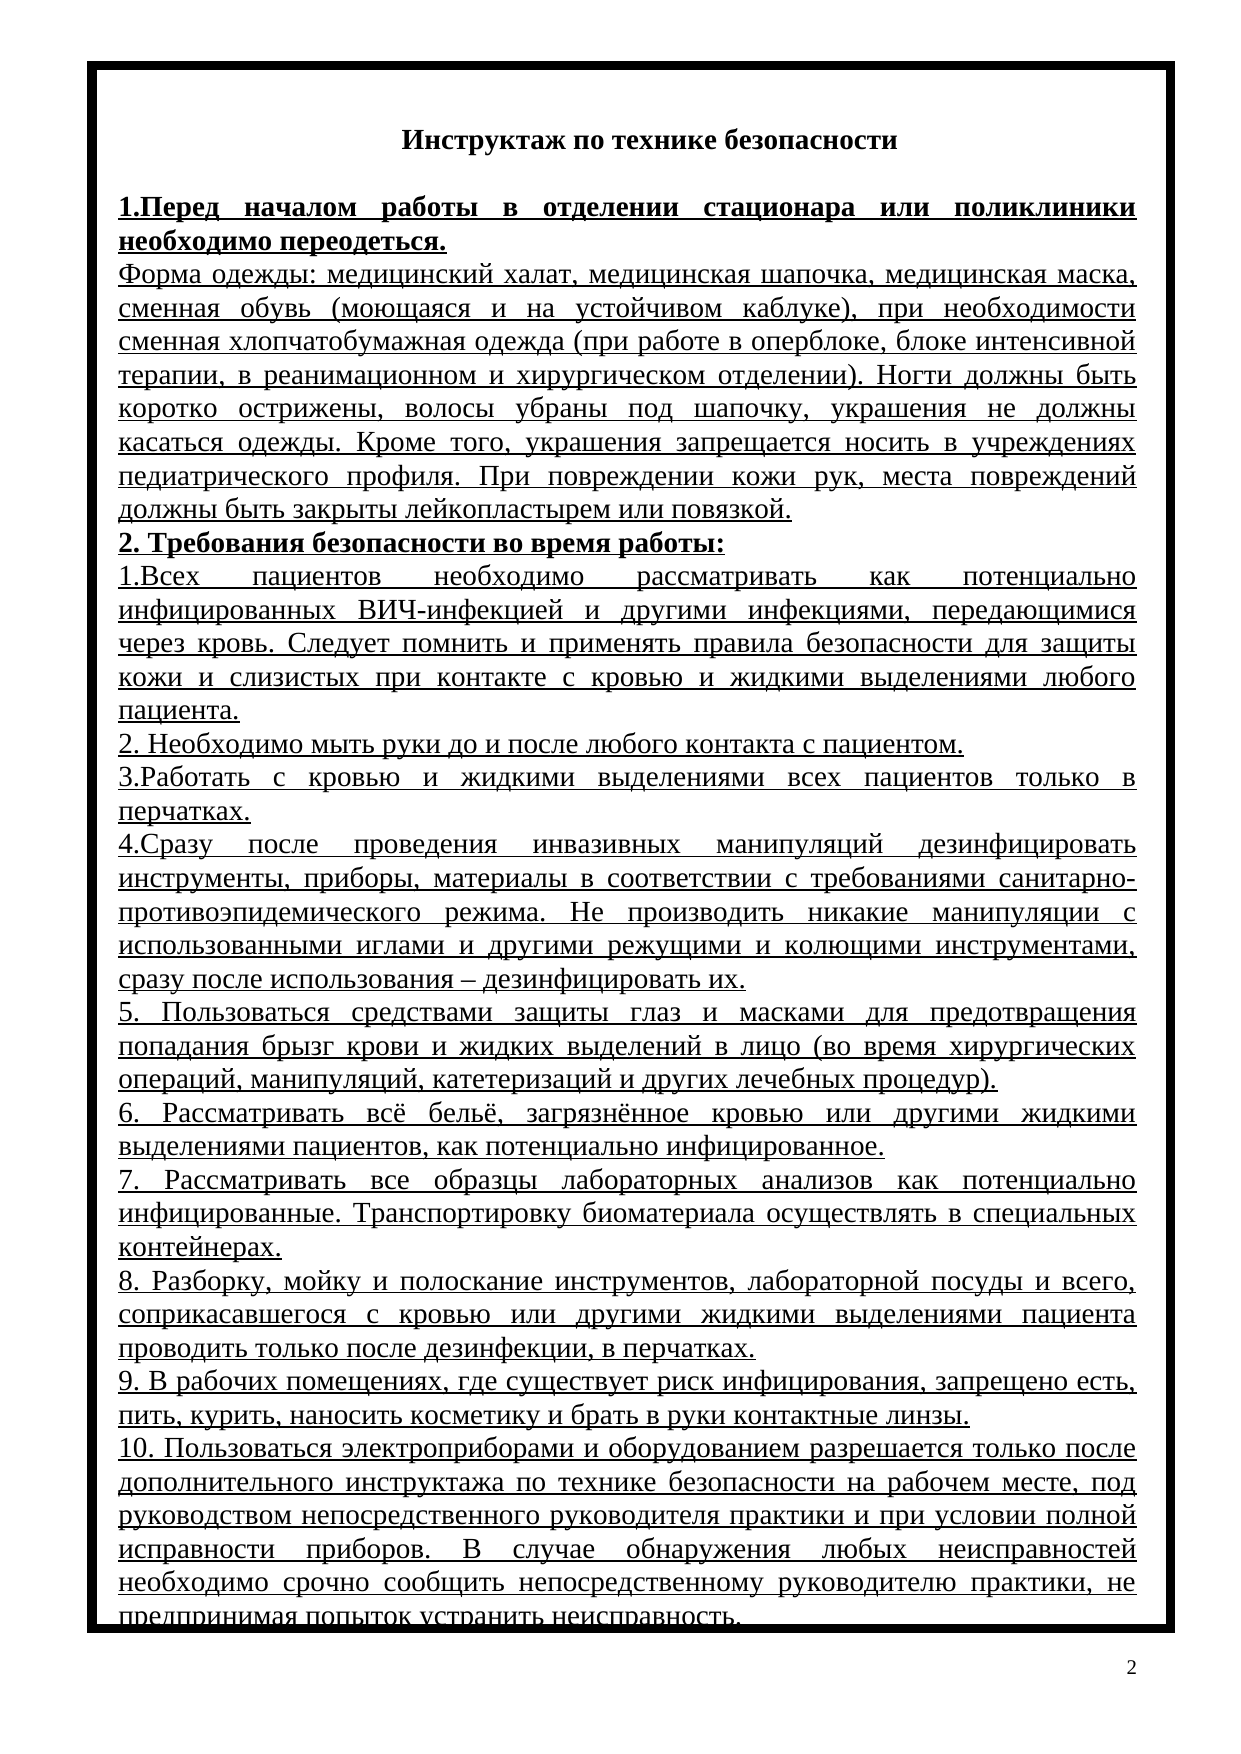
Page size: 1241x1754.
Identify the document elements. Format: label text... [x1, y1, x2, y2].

text 5. Пользоваться средствами защиты глаз и масками для предотвращения попадания брызг крови и жидких выделений в лицо (во время хирургических операций, манипуляций, катетеризаций и других лечебных процедур). [118, 1025, 1137, 1095]
text 7. Рассматривать все образцы лабораторных анализов как потенциально инфицированные. Транспортировку биоматериала осуществлять в специальных контейнерах. [118, 1162, 1137, 1191]
text 8. Разборку, мойку и полоскание инструментов, лабораторной посуды и всего, соприкасавшегося с кровью или другими жидкими выделениями пациента проводить только после дезинфекции, в перчатках. [118, 1327, 1137, 1363]
text 7. Рассматривать все образцы лабораторных анализов как потенциально инфицированные. Транспортировку биоматериала осуществлять в специальных контейнерах. [118, 1226, 1137, 1263]
text 1.Всех пациентов необходимо рассматривать как потенциально инфицированных ВИЧ-инфекцией и другими инфекциями, передающимися через кровь. Следует помнить и применять правила безопасности для защиты кожи и слизистых при контакте с кровью и жидкими выделениями любого пациента. [118, 656, 1137, 726]
text 10. Пользоваться электроприборами и оборудованием разрешается только после дополнительного инструктажа по технике безопасности на рабочем месте, под руководством непосредственного руководителя практики и при условии полной исправности приборов. В случае обнаружения любых неисправностей необходимо срочно сообщить непосредственному руководителю практики, не предпринимая попыток устранить неисправность. [118, 1562, 1137, 1594]
text Форма одежды: медицинский халат, медицинская шапочка, медицинская маска, сменная обувь (моющаяся и на устойчивом каблуке), при необходимости сменная хлопчатобумажная одежда (при работе в оперблоке, блоке интенсивной терапии, в реанимационном и хирургическом отделении). Ногти должны быть коротко острижены, волосы убраны под шапочку, украшения не должны касаться одежды. Кроме того, украшения запрещается носить в учреждениях педиатрического профиля. При повреждении кожи рук, места повреждений должны быть закрыты лейкопластырем или повязкой. [118, 421, 1137, 487]
text 4.Сразу после проведения инвазивных манипуляций дезинфицировать инструменты, приборы, материалы в соответствии с требованиями санитарно-противоэпидемического режима. Не производить никакие манипуляции с использованными иглами и другими режущими и колющими инструментами, сразу после использования – дезинфицировать их. [118, 857, 1137, 889]
text Форма одежды: медицинский халат, медицинская шапочка, медицинская маска, сменная обувь (моющаяся и на устойчивом каблуке), при необходимости сменная хлопчатобумажная одежда (при работе в оперблоке, блоке интенсивной терапии, в реанимационном и хирургическом отделении). Ногти должны быть коротко острижены, волосы убраны под шапочку, украшения не должны касаться одежды. Кроме того, украшения запрещается носить в учреждениях педиатрического профиля. При повреждении кожи рук, места повреждений должны быть закрыты лейкопластырем или повязкой. [118, 488, 1137, 525]
text 3.Работать с кровью и жидкими выделениями всех пациентов только в перчатках. [118, 790, 1137, 827]
text 5. Пользоваться средствами защиты глаз и масками для предотвращения попадания брызг крови и жидких выделений в лицо (во время хирургических операций, манипуляций, катетеризаций и других лечебных процедур). [118, 994, 1137, 1023]
text 4.Сразу после проведения инвазивных манипуляций дезинфицировать инструменты, приборы, материалы в соответствии с требованиями санитарно-противоэпидемического режима. Не производить никакие манипуляции с использованными иглами и другими режущими и колющими инструментами, сразу после использования – дезинфицировать их. [118, 958, 1137, 994]
text 1.Всех пациентов необходимо рассматривать как потенциально инфицированных ВИЧ-инфекцией и другими инфекциями, передающимися через кровь. Следует помнить и применять правила безопасности для защиты кожи и слизистых при контакте с кровью и жидкими выделениями любого пациента. [118, 623, 1137, 654]
text 10. Пользоваться электроприборами и оборудованием разрешается только после дополнительного инструктажа по технике безопасности на рабочем месте, под руководством непосредственного руководителя практики и при условии полной исправности приборов. В случае обнаружения любых неисправностей необходимо срочно сообщить непосредственному руководителю практики, не предпринимая попыток устранить неисправность. [118, 1495, 1137, 1526]
text 1.Перед началом работы в отделении стационара или поликлиники необходимо переодеться. [118, 220, 1137, 256]
text 2. Необходимо мыть руки до и после любого контакта с пациентом. [118, 726, 1137, 759]
text 4.Сразу после проведения инвазивных манипуляций дезинфицировать инструменты, приборы, материалы в соответствии с требованиями санитарно-противоэпидемического режима. Не производить никакие манипуляции с использованными иглами и другими режущими и колющими инструментами, сразу после использования – дезинфицировать их. [118, 924, 1137, 956]
text 4.Сразу после проведения инвазивных манипуляций дезинфицировать инструменты, приборы, материалы в соответствии с требованиями санитарно-противоэпидемического режима. Не производить никакие манипуляции с использованными иглами и другими режущими и колющими инструментами, сразу после использования – дезинфицировать их. [118, 891, 1137, 923]
text 3.Работать с кровью и жидкими выделениями всех пациентов только в перчатках. [118, 759, 1137, 789]
text 10. Пользоваться электроприборами и оборудованием разрешается только после дополнительного инструктажа по технике безопасности на рабочем месте, под руководством непосредственного руководителя практики и при условии полной исправности приборов. В случае обнаружения любых неисправностей необходимо срочно сообщить непосредственному руководителю практики, не предпринимая попыток устранить неисправность. [118, 1430, 1137, 1459]
text 1.Всех пациентов необходимо рассматривать как потенциально инфицированных ВИЧ-инфекцией и другими инфекциями, передающимися через кровь. Следует помнить и применять правила безопасности для защиты кожи и слизистых при контакте с кровью и жидкими выделениями любого пациента. [118, 558, 1137, 587]
text Форма одежды: медицинский халат, медицинская шапочка, медицинская маска, сменная обувь (моющаяся и на устойчивом каблуке), при необходимости сменная хлопчатобумажная одежда (при работе в оперблоке, блоке интенсивной терапии, в реанимационном и хирургическом отделении). Ногти должны быть коротко острижены, волосы убраны под шапочку, украшения не должны касаться одежды. Кроме того, украшения запрещается носить в учреждениях педиатрического профиля. При повреждении кожи рук, места повреждений должны быть закрыты лейкопластырем или повязкой. [118, 287, 1137, 353]
text 10. Пользоваться электроприборами и оборудованием разрешается только после дополнительного инструктажа по технике безопасности на рабочем месте, под руководством непосредственного руководителя практики и при условии полной исправности приборов. В случае обнаружения любых неисправностей необходимо срочно сообщить непосредственному руководителю практики, не предпринимая попыток устранить неисправность. [118, 1595, 1137, 1632]
text 8. Разборку, мойку и полоскание инструментов, лабораторной посуды и всего, соприкасавшегося с кровью или другими жидкими выделениями пациента проводить только после дезинфекции, в перчатках. [118, 1263, 1137, 1325]
text 9. В рабочих помещениях, где существует риск инфицирования, запрещено есть, пить, курить, наносить косметику и брать в руки контактные линзы. [118, 1363, 1137, 1392]
text 10. Пользоваться электроприборами и оборудованием разрешается только после дополнительного инструктажа по технике безопасности на рабочем месте, под руководством непосредственного руководителя практики и при условии полной исправности приборов. В случае обнаружения любых неисправностей необходимо срочно сообщить непосредственному руководителю практики, не предпринимая попыток устранить неисправность. [118, 1528, 1137, 1560]
text 6. Рассматривать всё бельё, загрязнённое кровью или другими жидкими выделениями пациентов, как потенциально инфицированное. [118, 1126, 1137, 1162]
text 4.Сразу после проведения инвазивных манипуляций дезинфицировать инструменты, приборы, материалы в соответствии с требованиями санитарно-противоэпидемического режима. Не производить никакие манипуляции с использованными иглами и другими режущими и колющими инструментами, сразу после использования – дезинфицировать их. [118, 827, 1137, 856]
text 1.Всех пациентов необходимо рассматривать как потенциально инфицированных ВИЧ-инфекцией и другими инфекциями, передающимися через кровь. Следует помнить и применять правила безопасности для защиты кожи и слизистых при контакте с кровью и жидкими выделениями любого пациента. [118, 589, 1137, 621]
text 1.Перед началом работы в отделении стационара или поликлиники необходимо переодеться. [118, 189, 1137, 218]
text Форма одежды: медицинский халат, медицинская шапочка, медицинская маска, сменная обувь (моющаяся и на устойчивом каблуке), при необходимости сменная хлопчатобумажная одежда (при работе в оперблоке, блоке интенсивной терапии, в реанимационном и хирургическом отделении). Ногти должны быть коротко острижены, волосы убраны под шапочку, украшения не должны касаться одежды. Кроме того, украшения запрещается носить в учреждениях педиатрического профиля. При повреждении кожи рук, места повреждений должны быть закрыты лейкопластырем или повязкой. [118, 388, 1137, 420]
text 6. Рассматривать всё бельё, загрязнённое кровью или другими жидкими выделениями пациентов, как потенциально инфицированное. [118, 1095, 1137, 1124]
text 10. Пользоваться электроприборами и оборудованием разрешается только после дополнительного инструктажа по технике безопасности на рабочем месте, под руководством непосредственного руководителя практики и при условии полной исправности приборов. В случае обнаружения любых неисправностей необходимо срочно сообщить непосредственному руководителю практики, не предпринимая попыток устранить неисправность. [118, 1461, 1137, 1493]
text 7. Рассматривать все образцы лабораторных анализов как потенциально инфицированные. Транспортировку биоматериала осуществлять в специальных контейнерах. [118, 1193, 1137, 1225]
text Инструктаж по технике безопасности [118, 122, 1137, 156]
text 2. Требования безопасности во время работы: [118, 525, 1137, 558]
text Форма одежды: медицинский халат, медицинская шапочка, медицинская маска, сменная обувь (моющаяся и на устойчивом каблуке), при необходимости сменная хлопчатобумажная одежда (при работе в оперблоке, блоке интенсивной терапии, в реанимационном и хирургическом отделении). Ногти должны быть коротко острижены, волосы убраны под шапочку, украшения не должны касаться одежды. Кроме того, украшения запрещается носить в учреждениях педиатрического профиля. При повреждении кожи рук, места повреждений должны быть закрыты лейкопластырем или повязкой. [118, 354, 1137, 386]
text 9. В рабочих помещениях, где существует риск инфицирования, запрещено есть, пить, курить, наносить косметику и брать в руки контактные линзы. [118, 1394, 1137, 1430]
